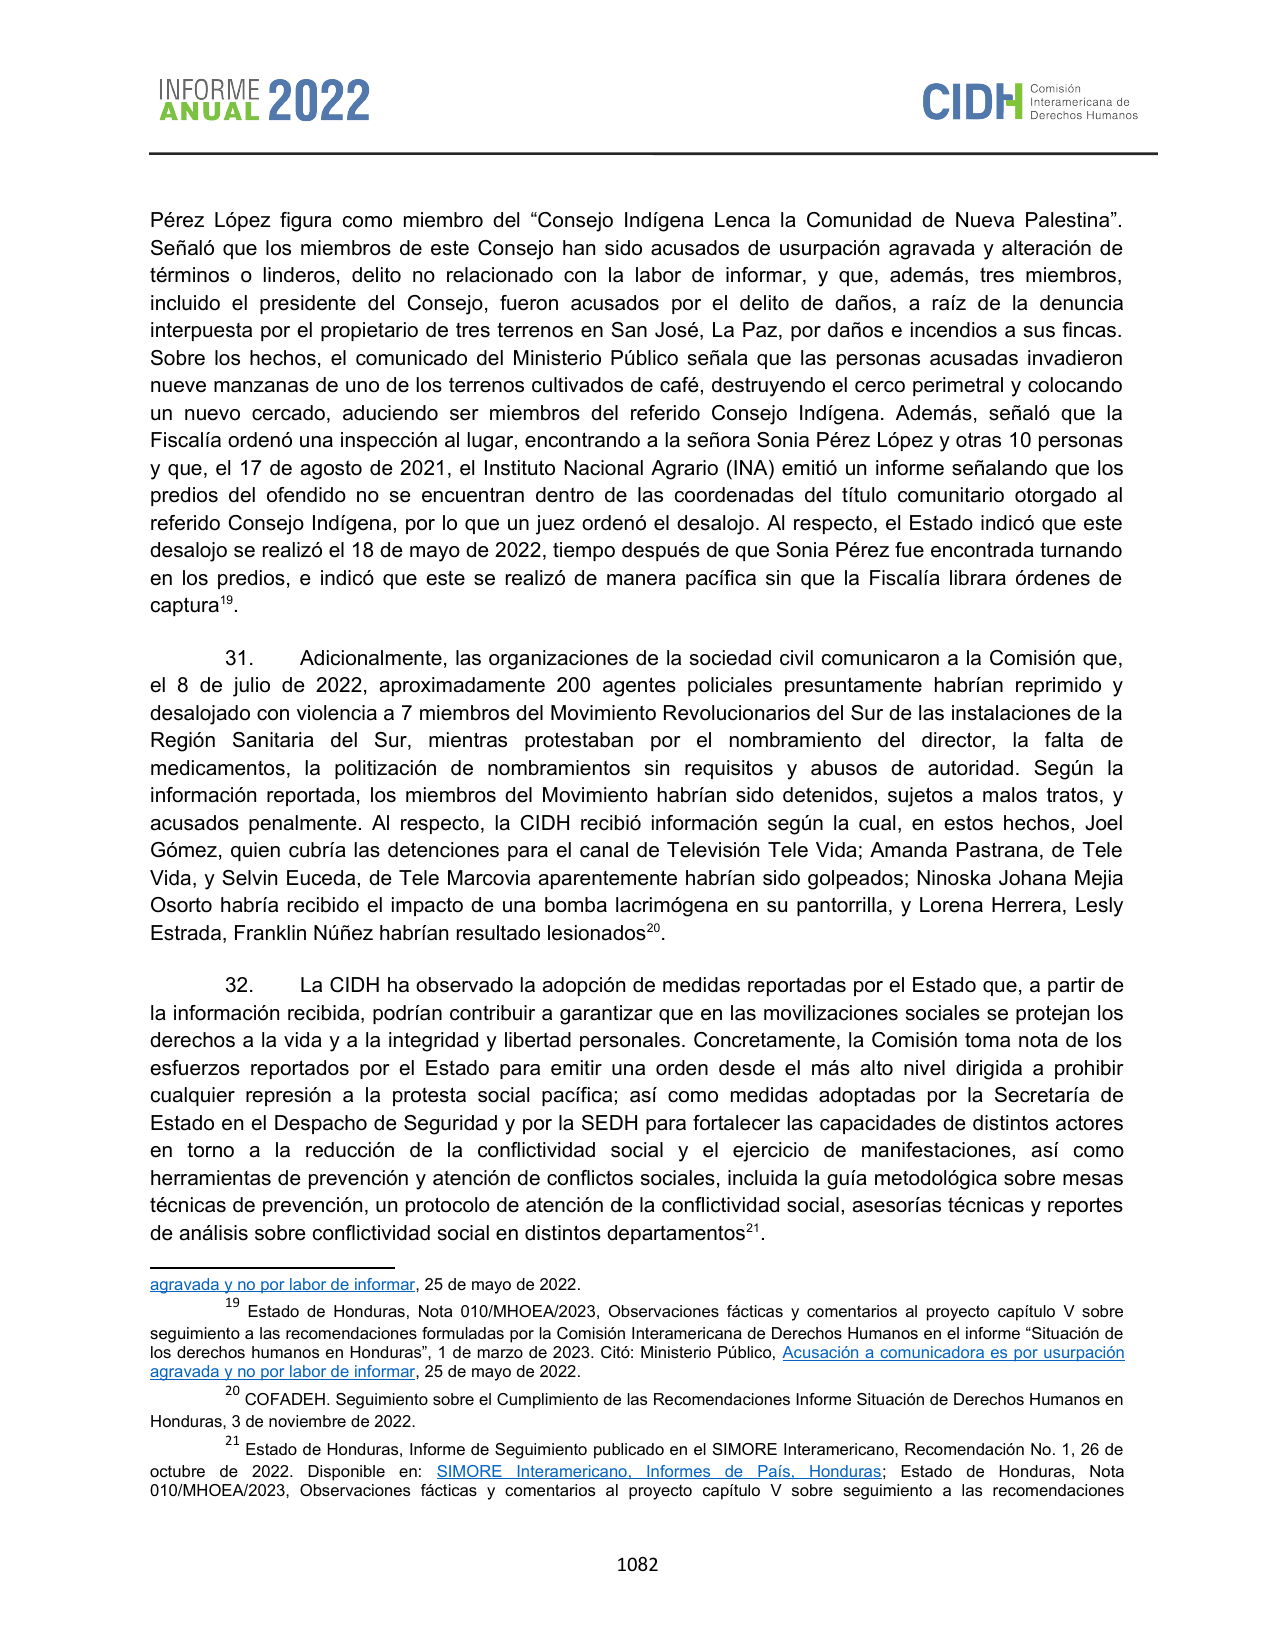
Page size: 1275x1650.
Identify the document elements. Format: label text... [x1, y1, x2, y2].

list La CIDH ha observado la adopción de medidas reportadas por el Estado que, a partir de la información recibida, podrían contribuir a garantizar que en las movilizaciones sociales se protejan los derechos a la vida y a la integridad y libertad personales. Concretamente, la Comisión toma nota de los esfuerzos reportados por el Estado para emitir una orden desde el más alto nivel dirigida a prohibir cualquier represión a la protesta social pacífica; así como medidas adoptadas por la Secretaría de Estado en el Despacho de Seguridad y por la SEDH para fortalecer las capacidades de distintos actores en torno a la reducción de la conflictividad social y el ejercicio de manifestaciones, así como herramientas de prevención y atención de conflictos sociales, incluida la guía metodológica sobre mesas técnicas de prevención, un protocolo de atención de la conflictividad social, asesorías técnicas y reportes de análisis sobre conflictividad social en distintos departamentos. [150, 973, 1125, 1245]
picture [914, 73, 1158, 130]
list Adicionalmente, las organizaciones de la sociedad civil comunicaron a la Comisión que, el 8 de julio de 2022, aproximadamente 200 agentes policiales presuntamente habrían reprimido y desalojado con violencia a 7 miembros del Movimiento Revolucionarios del Sur de las instalaciones de la Región Sanitaria del Sur, mientras protestaban por el nombramiento del director, la falta de medicamentos, la politización de nombramientos sin requisitos y abusos de autoridad. Según la información reportada, los miembros del Movimiento habrían sido detenidos, sujetos a malos tratos, y acusados penalmente. Al respecto, la CIDH recibió información según la cual, en estos hechos, Joel Gómez, quien cubría las detenciones para el canal de Televisión Tele Vida; Amanda Pastrana, de Tele Vida, y Selvin Euceda, de Tele Marcovia aparentemente habrían sido golpeados; Ninoska Johana Mejia Osorto habría recibido el impacto de una bomba lacrimógena en su pantorrilla, y Lorena Herrera, Lesly Estrada, Franklin Núñez habrían resultado lesionados. [150, 646, 1125, 945]
picture [150, 73, 374, 126]
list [150, 208, 1125, 617]
